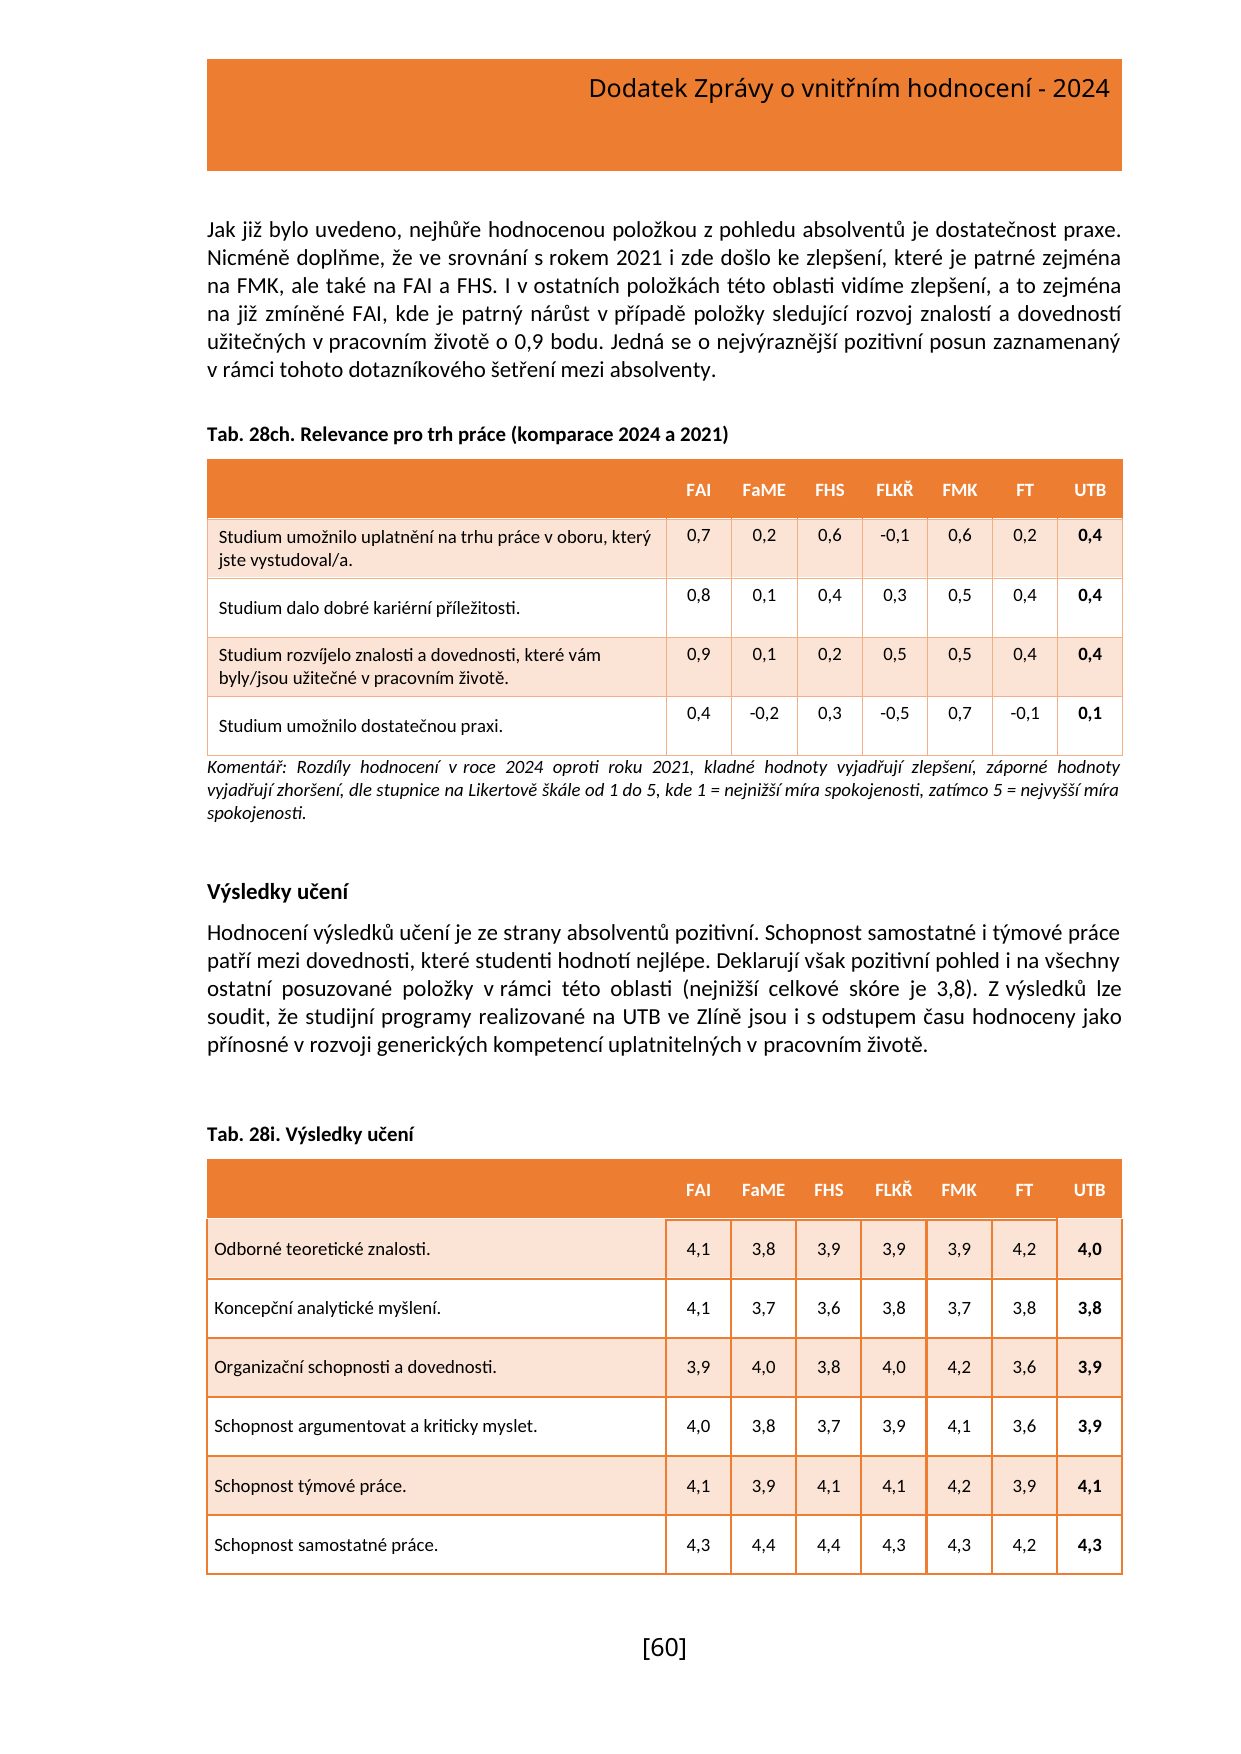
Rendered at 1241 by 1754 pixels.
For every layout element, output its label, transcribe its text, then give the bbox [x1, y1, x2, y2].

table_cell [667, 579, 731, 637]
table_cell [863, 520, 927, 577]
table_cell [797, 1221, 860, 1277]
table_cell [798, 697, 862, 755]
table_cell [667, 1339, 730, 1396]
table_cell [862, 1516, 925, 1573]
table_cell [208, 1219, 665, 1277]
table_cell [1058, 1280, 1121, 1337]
text Komentář: Rozdíly hodnocení v roce 2024 oproti roku 2021, kladné hodnoty vyjadřují zlepšení, záporné hodnoty vyjadřují zhoršení, dle stupnice na Likertově škále od 1 do 5, kde 1 = nejnižší míra spokojenosti, zatímco 5 = nejvyšší míra spokojenosti. [207, 756, 1122, 824]
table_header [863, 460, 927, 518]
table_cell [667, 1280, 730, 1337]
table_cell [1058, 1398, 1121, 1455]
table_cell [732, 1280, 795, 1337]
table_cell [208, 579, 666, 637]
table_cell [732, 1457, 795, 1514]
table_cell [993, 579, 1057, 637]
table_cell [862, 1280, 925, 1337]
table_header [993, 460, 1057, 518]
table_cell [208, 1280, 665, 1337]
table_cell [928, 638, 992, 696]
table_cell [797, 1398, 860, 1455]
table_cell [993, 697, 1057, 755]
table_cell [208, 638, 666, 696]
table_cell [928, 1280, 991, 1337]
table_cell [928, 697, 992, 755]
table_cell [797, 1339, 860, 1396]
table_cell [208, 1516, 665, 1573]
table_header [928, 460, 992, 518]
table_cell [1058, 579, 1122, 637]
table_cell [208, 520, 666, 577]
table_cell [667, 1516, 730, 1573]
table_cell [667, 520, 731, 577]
text Tab. 28ch. Relevance pro trh práce (komparace 2024 a 2021) [207, 421, 1122, 447]
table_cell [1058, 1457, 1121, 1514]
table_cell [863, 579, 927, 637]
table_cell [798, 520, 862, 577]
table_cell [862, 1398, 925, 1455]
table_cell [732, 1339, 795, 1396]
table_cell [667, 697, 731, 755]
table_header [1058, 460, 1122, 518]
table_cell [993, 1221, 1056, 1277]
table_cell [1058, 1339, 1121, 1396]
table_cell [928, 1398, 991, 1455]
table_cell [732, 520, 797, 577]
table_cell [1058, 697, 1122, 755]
text Výsledky učení [207, 877, 1122, 906]
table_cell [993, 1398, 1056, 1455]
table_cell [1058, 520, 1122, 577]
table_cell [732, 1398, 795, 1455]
text Hodnocení výsledků učení je ze strany absolventů pozitivní. Schopnost samostatné i týmové práce patří mezi dovednosti, které studenti hodnotí nejlépe. Deklarují však pozitivní pohled i na všechny ostatní posuzované položky v rámci této oblasti (nejnižší celkové skóre je 3,8). Z výsledků lze soudit, že studijní programy realizované na UTB ve Zlíně jsou i s odstupem času hodnoceny jako přínosné v rozvoji generických kompetencí uplatnitelných v pracovním životě. [207, 918, 1122, 1058]
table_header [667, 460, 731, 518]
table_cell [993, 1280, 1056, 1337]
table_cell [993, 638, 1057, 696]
text Jak již bylo uvedeno, nejhůře hodnocenou položkou z pohledu absolventů je dostatečnost praxe. Nicméně doplňme, že ve srovnání s rokem 2021 i zde došlo ke zlepšení, které je patrné zejména na FMK, ale také na FAI a FHS. I v ostatních položkách této oblasti vidíme zlepšení, a to zejména na již zmíněné FAI, kde je patrný nárůst v případě položky sledující rozvoj znalostí a dovedností užitečných v pracovním životě o 0,9 bodu. Jedná se o nejvýraznější pozitivní posun zaznamenaný v rámci tohoto dotazníkového šetření mezi absolventy. [207, 215, 1122, 383]
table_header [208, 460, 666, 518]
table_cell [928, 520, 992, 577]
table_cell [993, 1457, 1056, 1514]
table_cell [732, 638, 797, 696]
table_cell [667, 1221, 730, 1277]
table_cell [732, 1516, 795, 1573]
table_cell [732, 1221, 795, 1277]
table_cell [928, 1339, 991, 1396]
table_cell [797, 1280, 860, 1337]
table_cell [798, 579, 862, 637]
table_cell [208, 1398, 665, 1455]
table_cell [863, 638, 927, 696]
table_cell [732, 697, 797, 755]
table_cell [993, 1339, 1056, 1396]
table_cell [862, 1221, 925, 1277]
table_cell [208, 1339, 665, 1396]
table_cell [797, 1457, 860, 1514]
text Tab. 28i. Výsledky učení [207, 1121, 1122, 1147]
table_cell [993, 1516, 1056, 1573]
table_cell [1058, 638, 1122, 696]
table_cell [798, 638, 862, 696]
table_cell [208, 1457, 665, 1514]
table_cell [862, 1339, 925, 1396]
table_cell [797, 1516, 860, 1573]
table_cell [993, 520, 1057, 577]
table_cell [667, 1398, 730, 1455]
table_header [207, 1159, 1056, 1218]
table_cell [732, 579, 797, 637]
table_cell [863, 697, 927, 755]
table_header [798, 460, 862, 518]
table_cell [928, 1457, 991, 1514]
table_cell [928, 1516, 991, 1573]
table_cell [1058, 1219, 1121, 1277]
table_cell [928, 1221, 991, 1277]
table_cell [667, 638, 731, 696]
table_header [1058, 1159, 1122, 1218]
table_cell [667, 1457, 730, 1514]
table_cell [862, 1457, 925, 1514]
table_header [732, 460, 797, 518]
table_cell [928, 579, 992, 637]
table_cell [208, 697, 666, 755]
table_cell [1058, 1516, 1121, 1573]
